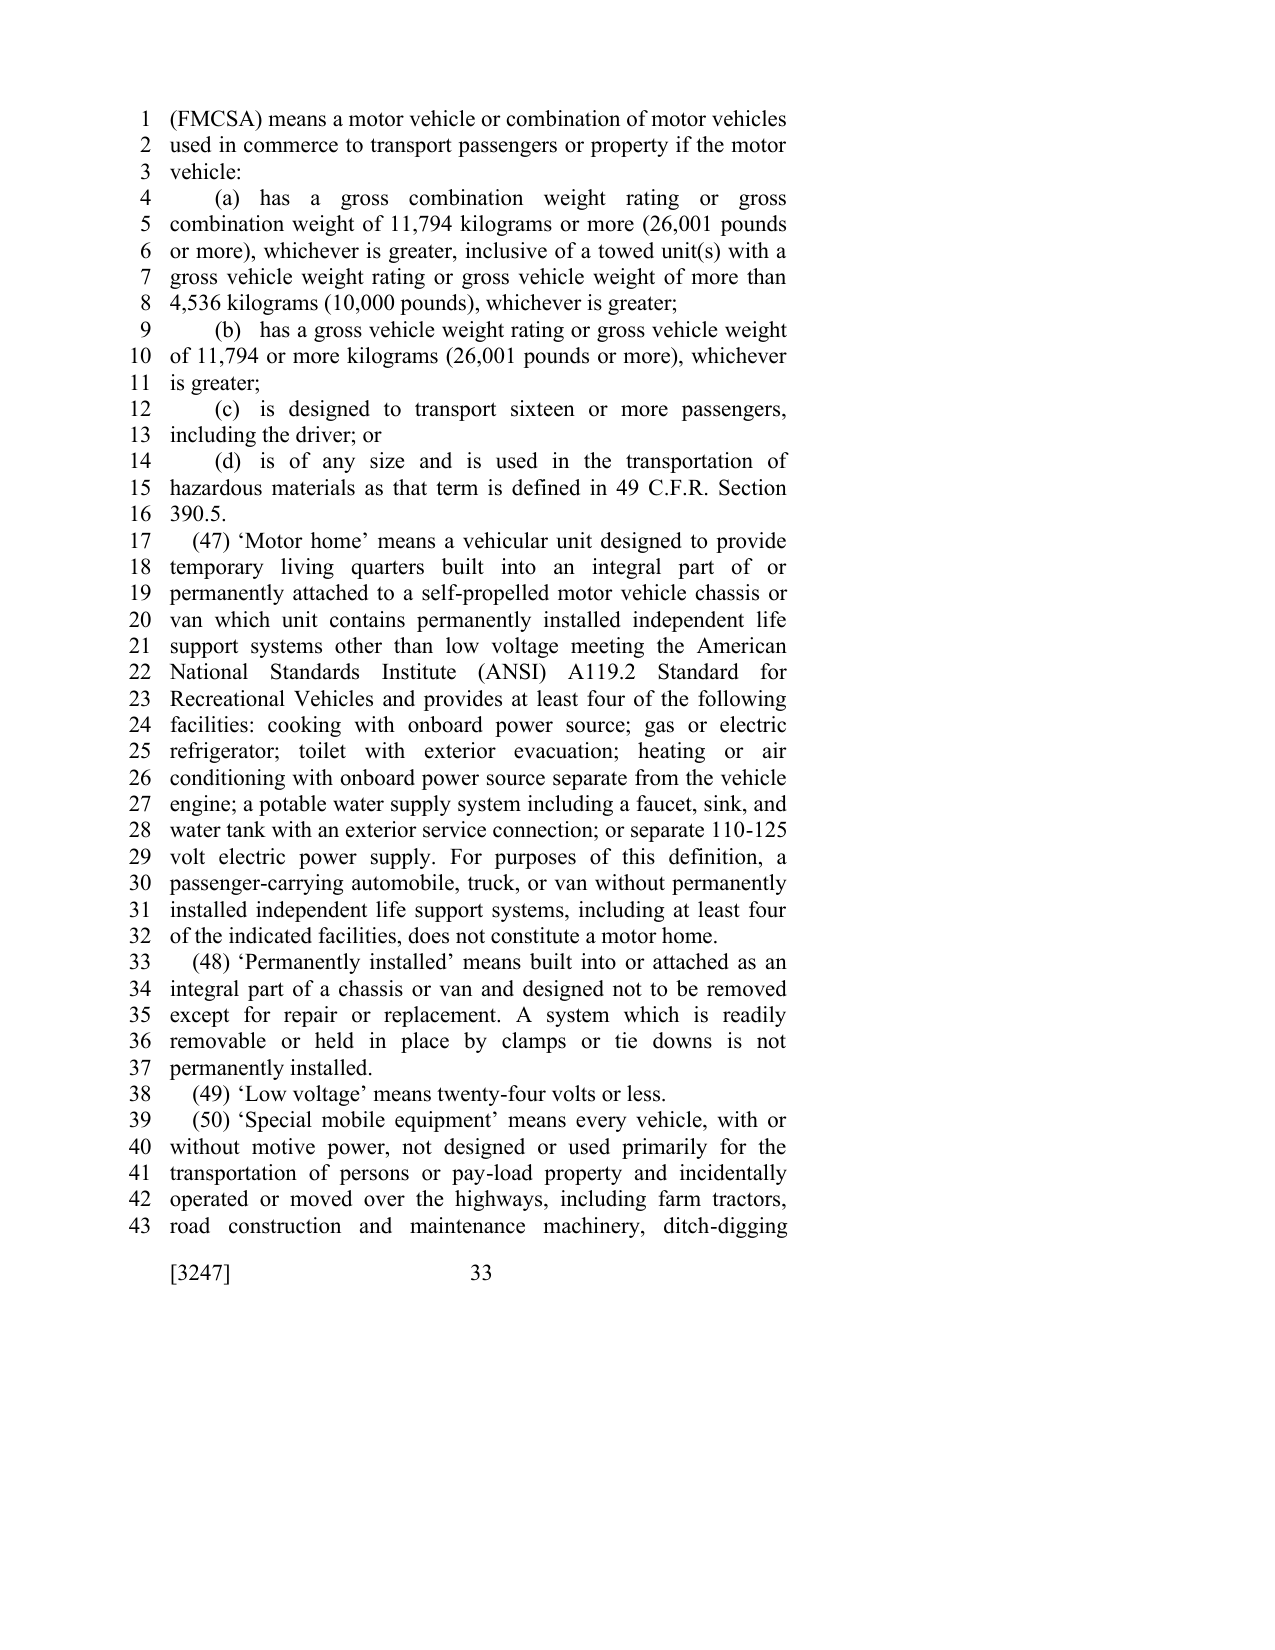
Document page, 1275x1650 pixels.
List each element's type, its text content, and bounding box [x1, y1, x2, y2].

text (49) ‘Low voltage’ means twenty-four volts or less. [169, 1080, 787, 1106]
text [169, 1106, 787, 1238]
text (48) ‘Permanently installed’ means built into or attached as an integral part of a chassis or van and designed not to be removed except for repair or replacement. A system which is readily removable or held in place by clamps or tie downs is not permanently installed. [169, 948, 787, 1080]
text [169, 105, 787, 184]
text (c) is designed to transport sixteen or more passengers, including the driver; or [169, 395, 787, 448]
text (d) is of any size and is used in the transportation of hazardous materials as that term is defined in 49 C.F.R. Section 390.5. [169, 448, 787, 527]
text (47) ‘Motor home’ means a vehicular unit designed to provide temporary living quarters built into an integral part of or permanently attached to a self-propelled motor vehicle chassis or van which unit contains permanently installed independent life support systems other than low voltage meeting the American National Standards Institute (ANSI) A119.2 Standard for Recreational Vehicles and provides at least four of the following facilities: cooking with onboard power source; gas or electric refrigerator; toilet with exterior evacuation; heating or air conditioning with onboard power source separate from the vehicle engine; a potable water supply system including a faucet, sink, and water tank with an exterior service connection; or separate 110-125 volt electric power supply. For purposes of this definition, a passenger-carrying automobile, truck, or van without permanently installed independent life support systems, including at least four of the indicated facilities, does not constitute a motor home. [169, 527, 787, 948]
text (a) has a gross combination weight rating or gross combination weight of 11,794 kilograms or more (26,001 pounds or more), whichever is greater, inclusive of a towed unit(s) with a gross vehicle weight rating or gross vehicle weight of more than 4,536 kilograms (10,000 pounds), whichever is greater; [169, 184, 787, 316]
text (b) has a gross vehicle weight rating or gross vehicle weight of 11,794 or more kilograms (26,001 pounds or more), whichever is greater; [169, 316, 787, 395]
